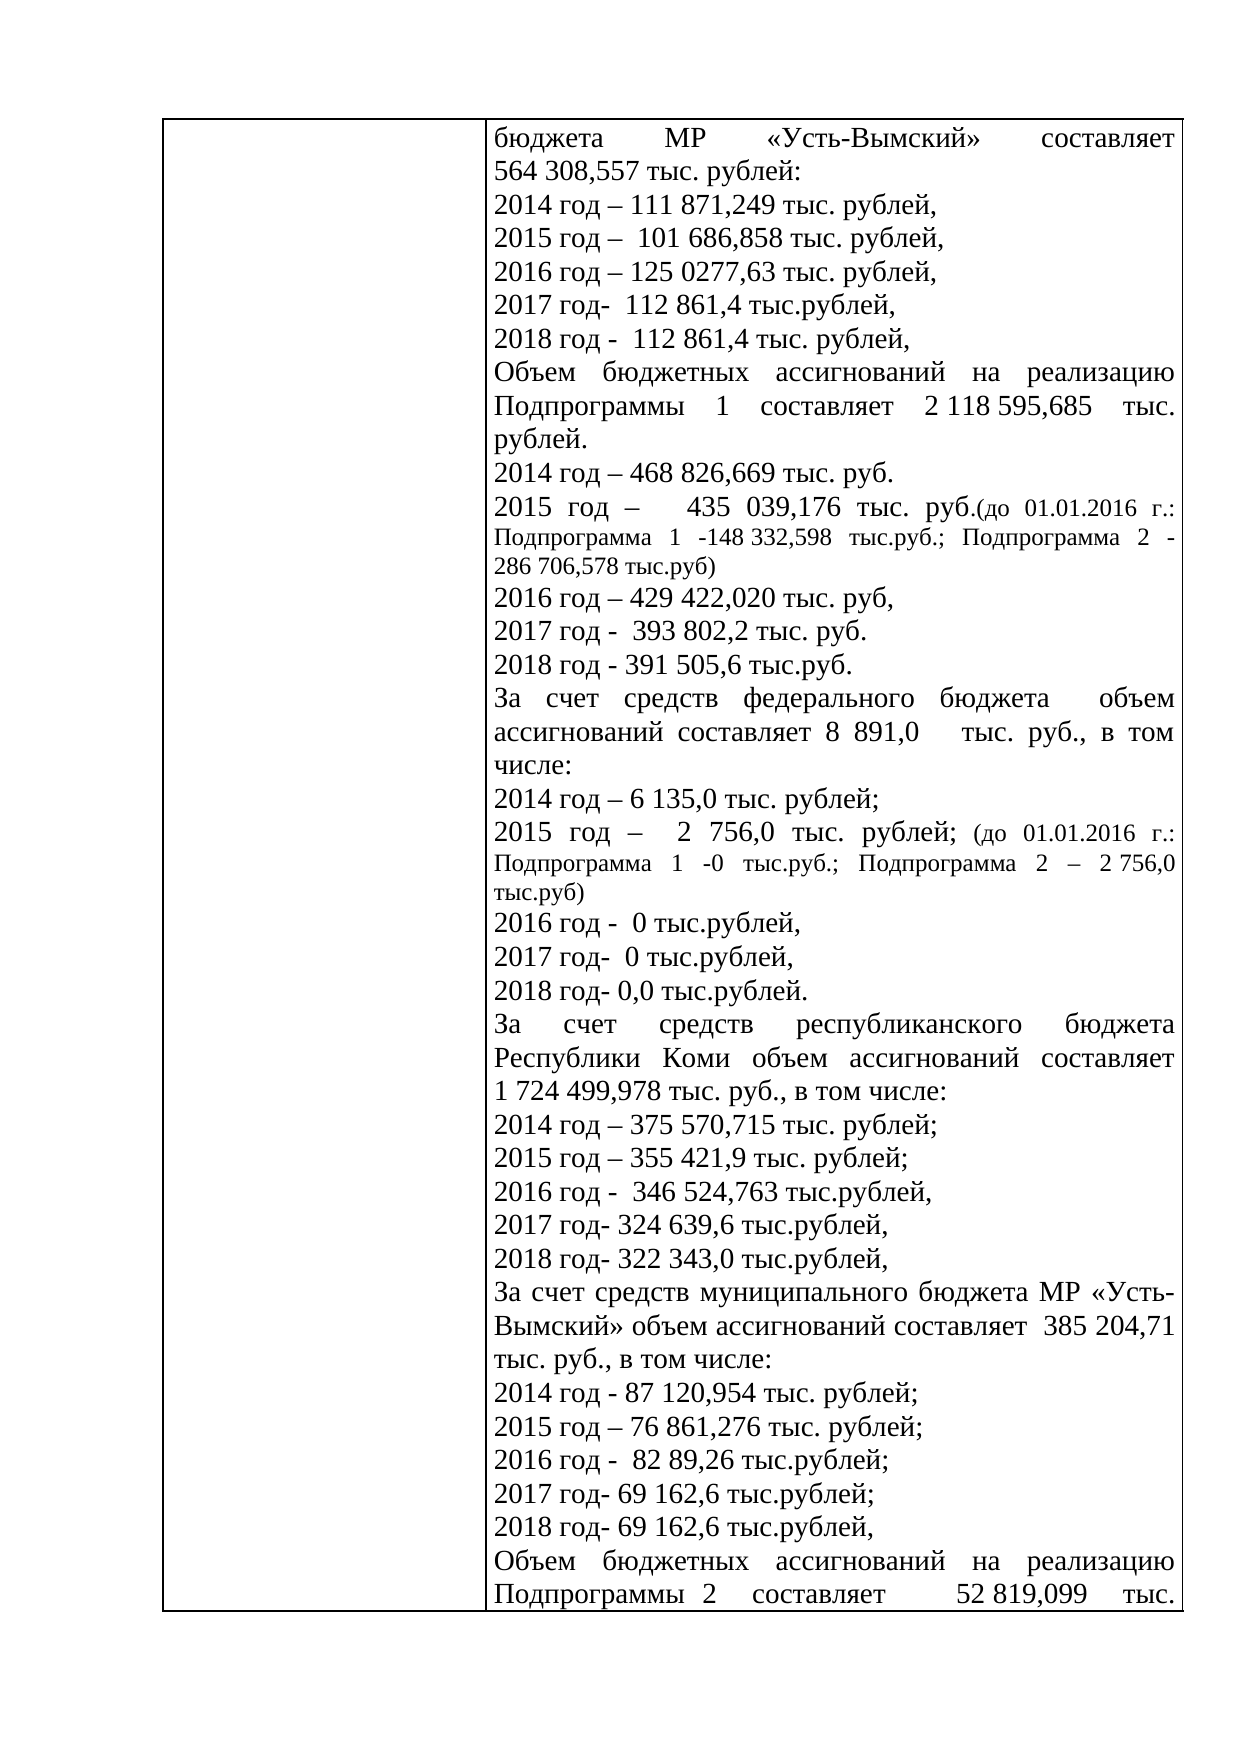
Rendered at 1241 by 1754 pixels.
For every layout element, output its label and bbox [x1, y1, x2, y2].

table_header [487, 120, 1182, 1610]
table_header [164, 120, 485, 1610]
